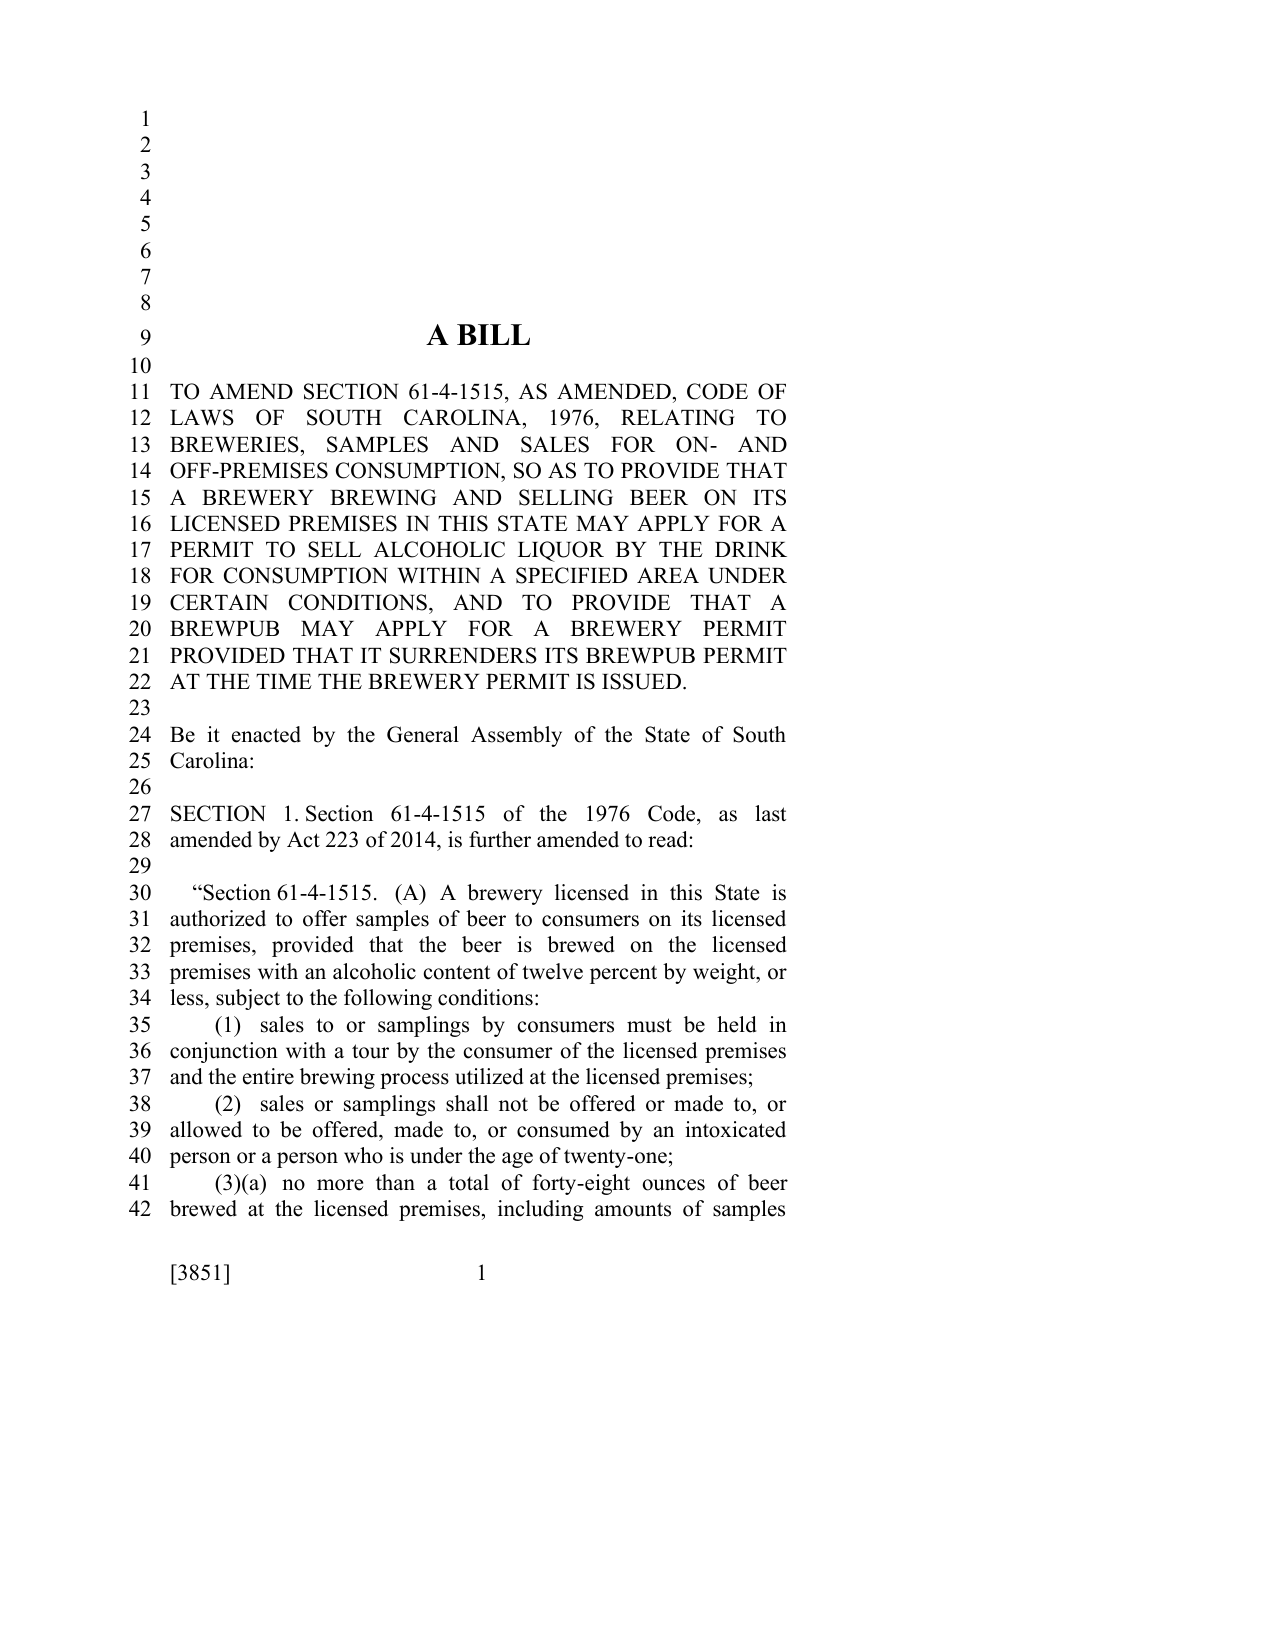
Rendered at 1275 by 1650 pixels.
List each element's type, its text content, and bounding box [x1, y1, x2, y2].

text SECTION 1. Section 61-4-1515 of the 1976 Code, as last amended by Act 223 of 2014, is further amended to read: [169, 800, 787, 852]
text Be it enacted by the General Assembly of the State of South Carolina: [169, 721, 787, 773]
text TO AMEND SECTION 61-4-1515, AS AMENDED, CODE OF LAWS OF SOUTH CAROLINA, 1976, RELATING TO BREWERIES, SAMPLES AND SALES FOR ON- AND OFF-PREMISES CONSUMPTION, SO AS TO PROVIDE THAT A BREWERY BREWING AND SELLING BEER ON ITS LICENSED PREMISES IN THIS STATE MAY APPLY FOR A PERMIT TO SELL ALCOHOLIC LIQUOR BY THE DRINK FOR CONSUMPTION WITHIN A SPECIFIED AREA UNDER CERTAIN CONDITIONS, AND TO PROVIDE THAT A BREWPUB MAY APPLY FOR A BREWERY PERMIT PROVIDED THAT IT SURRENDERS ITS BREWPUB PERMIT AT THE TIME THE BREWERY PERMIT IS ISSUED. [169, 378, 787, 694]
text (2) sales or samplings shall not be offered or made to, or allowed to be offered, made to, or consumed by an intoxicated person or a person who is under the age of twenty-one; [169, 1090, 787, 1169]
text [169, 1169, 787, 1221]
text A BILL [169, 316, 787, 352]
text “Section 61-4-1515. (A) A brewery licensed in this State is authorized to offer samples of beer to consumers on its licensed premises, provided that the beer is brewed on the licensed premises with an alcoholic content of twelve percent by weight, or less, subject to the following conditions: [169, 879, 787, 1011]
text (1) sales to or samplings by consumers must be held in conjunction with a tour by the consumer of the licensed premises and the entire brewing process utilized at the licensed premises; [169, 1011, 787, 1090]
